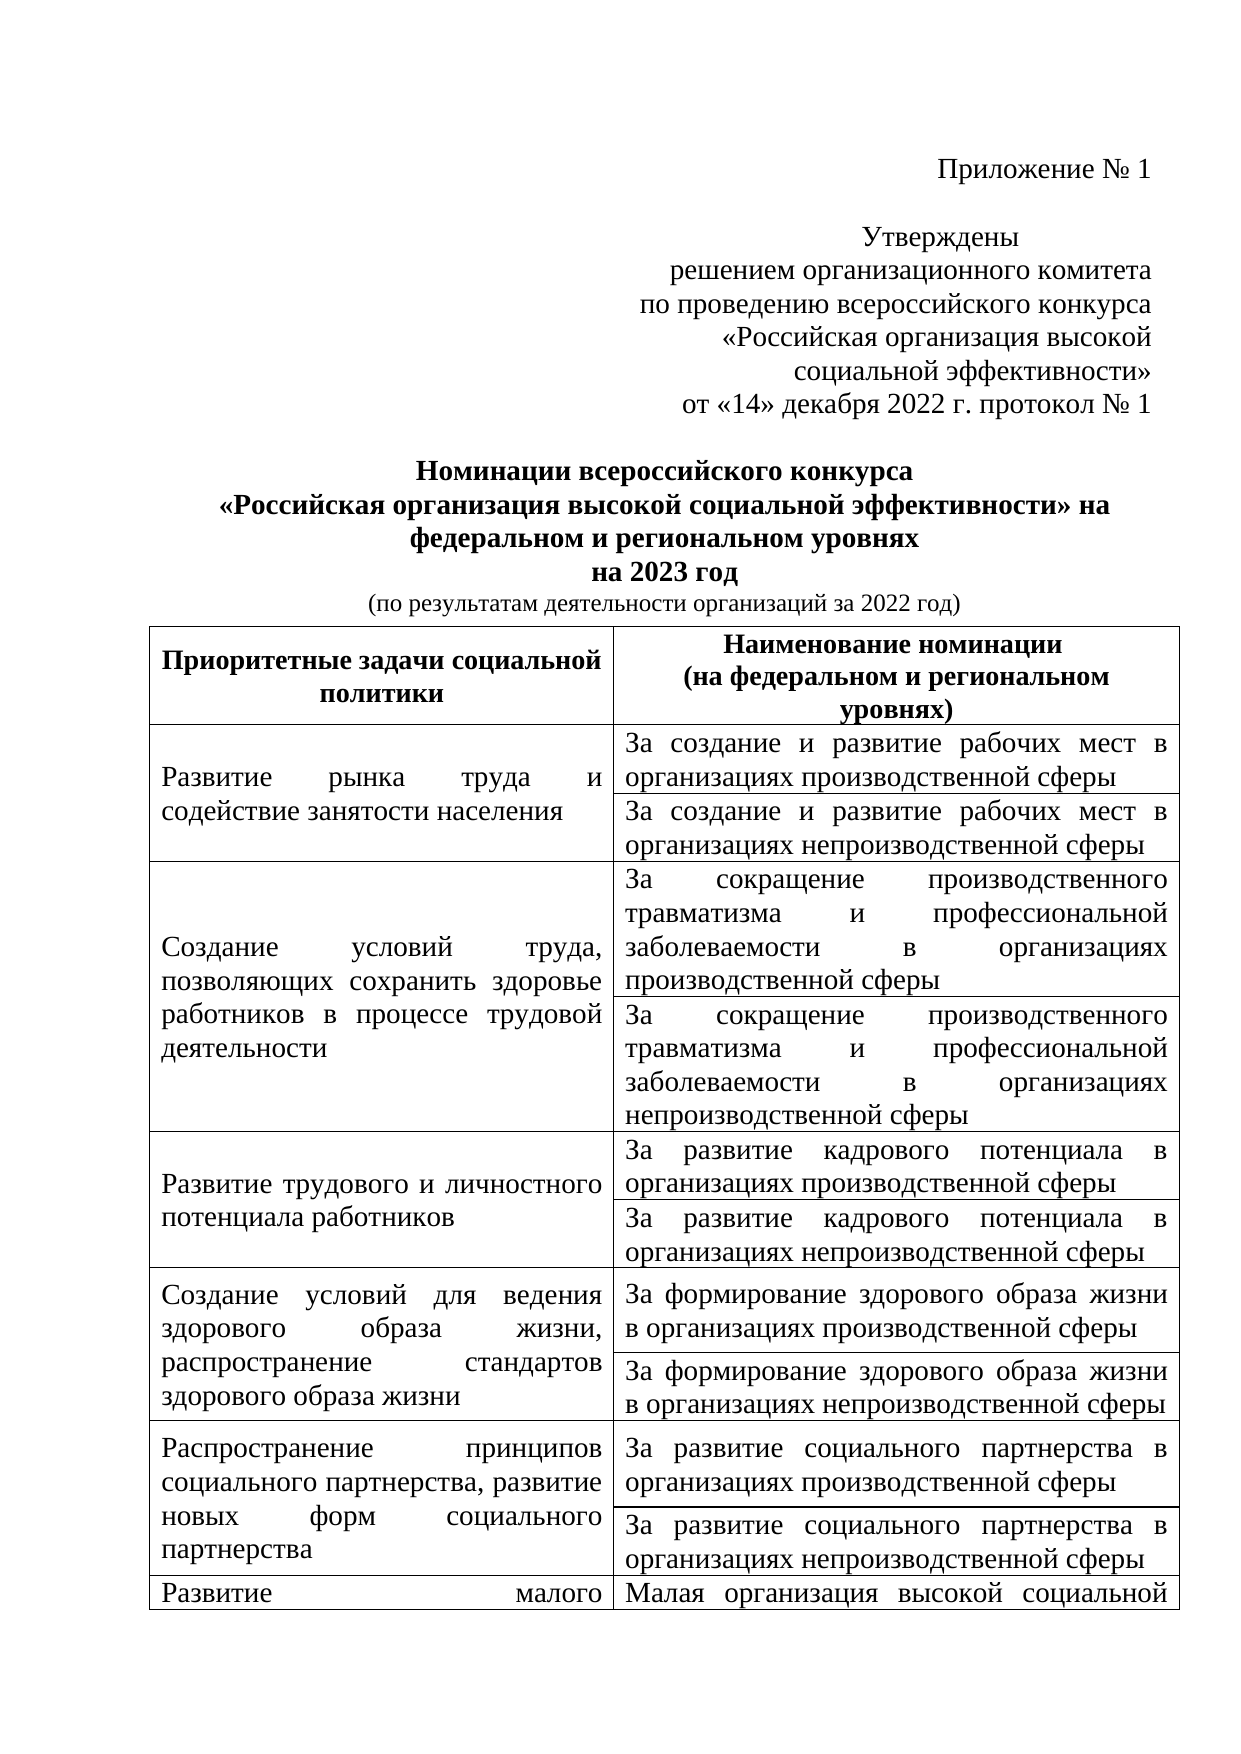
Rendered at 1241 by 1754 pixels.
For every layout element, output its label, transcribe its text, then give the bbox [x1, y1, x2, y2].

table_cell За сокращение производственного травматизма и профессиональной заболеваемости в организациях производственной сферы [614, 862, 1179, 996]
table_cell За развитие социального партнерства в организациях производственной сферы [614, 1421, 1179, 1506]
table_cell За развитие кадрового потенциала в организациях непроизводственной сферы [614, 1200, 1179, 1267]
table_cell За развитие социального партнерства в организациях непроизводственной сферы [614, 1508, 1179, 1574]
text от «14» декабря 2022 г. протокол № 1 [177, 386, 1152, 420]
text «Российская организация высокой социальной эффективности» на федеральном и региональном уровнях [177, 487, 1152, 554]
table_cell Создание условий для ведения здорового образа жизни, распространение стандартов здорового образа жизни [150, 1268, 613, 1420]
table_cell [614, 1576, 1179, 1609]
table_cell Развитие трудового и личностного потенциала работников [150, 1132, 613, 1267]
table_header Наименование номинации (на федеральном и региональном уровнях) [614, 627, 1179, 724]
table_cell За развитие кадрового потенциала в организациях производственной сферы [614, 1132, 1179, 1199]
table_cell Развитие малого предпринимательства [150, 1576, 613, 1609]
table_cell За формирование здорового образа жизни в организациях производственной сферы [614, 1268, 1179, 1352]
text решением организационного комитета [177, 252, 1152, 286]
table_cell За создание и развитие рабочих мест в организациях непроизводственной сферы [614, 794, 1179, 861]
text социальной эффективности» [177, 353, 1152, 386]
table_cell Распространение принципов социального партнерства, развитие новых форм социального партнерства [150, 1421, 613, 1574]
text Номинации всероссийского конкурса [177, 453, 1152, 487]
text (по результатам деятельности организаций за 2022 год) [177, 588, 1152, 616]
table_header Приоритетные задачи социальной политики [150, 627, 613, 724]
text Приложение № 1 [177, 152, 1152, 185]
text «Российская организация высокой [177, 319, 1152, 353]
text по проведению всероссийского конкурса [177, 286, 1152, 319]
text на 2023 год [177, 554, 1152, 588]
table_cell За формирование здорового образа жизни в организациях непроизводственной сферы [614, 1353, 1179, 1420]
text Утверждены [177, 219, 1019, 252]
table_cell За создание и развитие рабочих мест в организациях производственной сферы [614, 725, 1179, 792]
table_cell Создание условий труда, позволяющих сохранить здоровье работников в процессе трудовой деятельности [150, 862, 613, 1131]
table_cell Развитие рынка труда и содействие занятости населения [150, 725, 613, 861]
table_cell За сокращение производственного травматизма и профессиональной заболеваемости в организациях непроизводственной сферы [614, 997, 1179, 1131]
